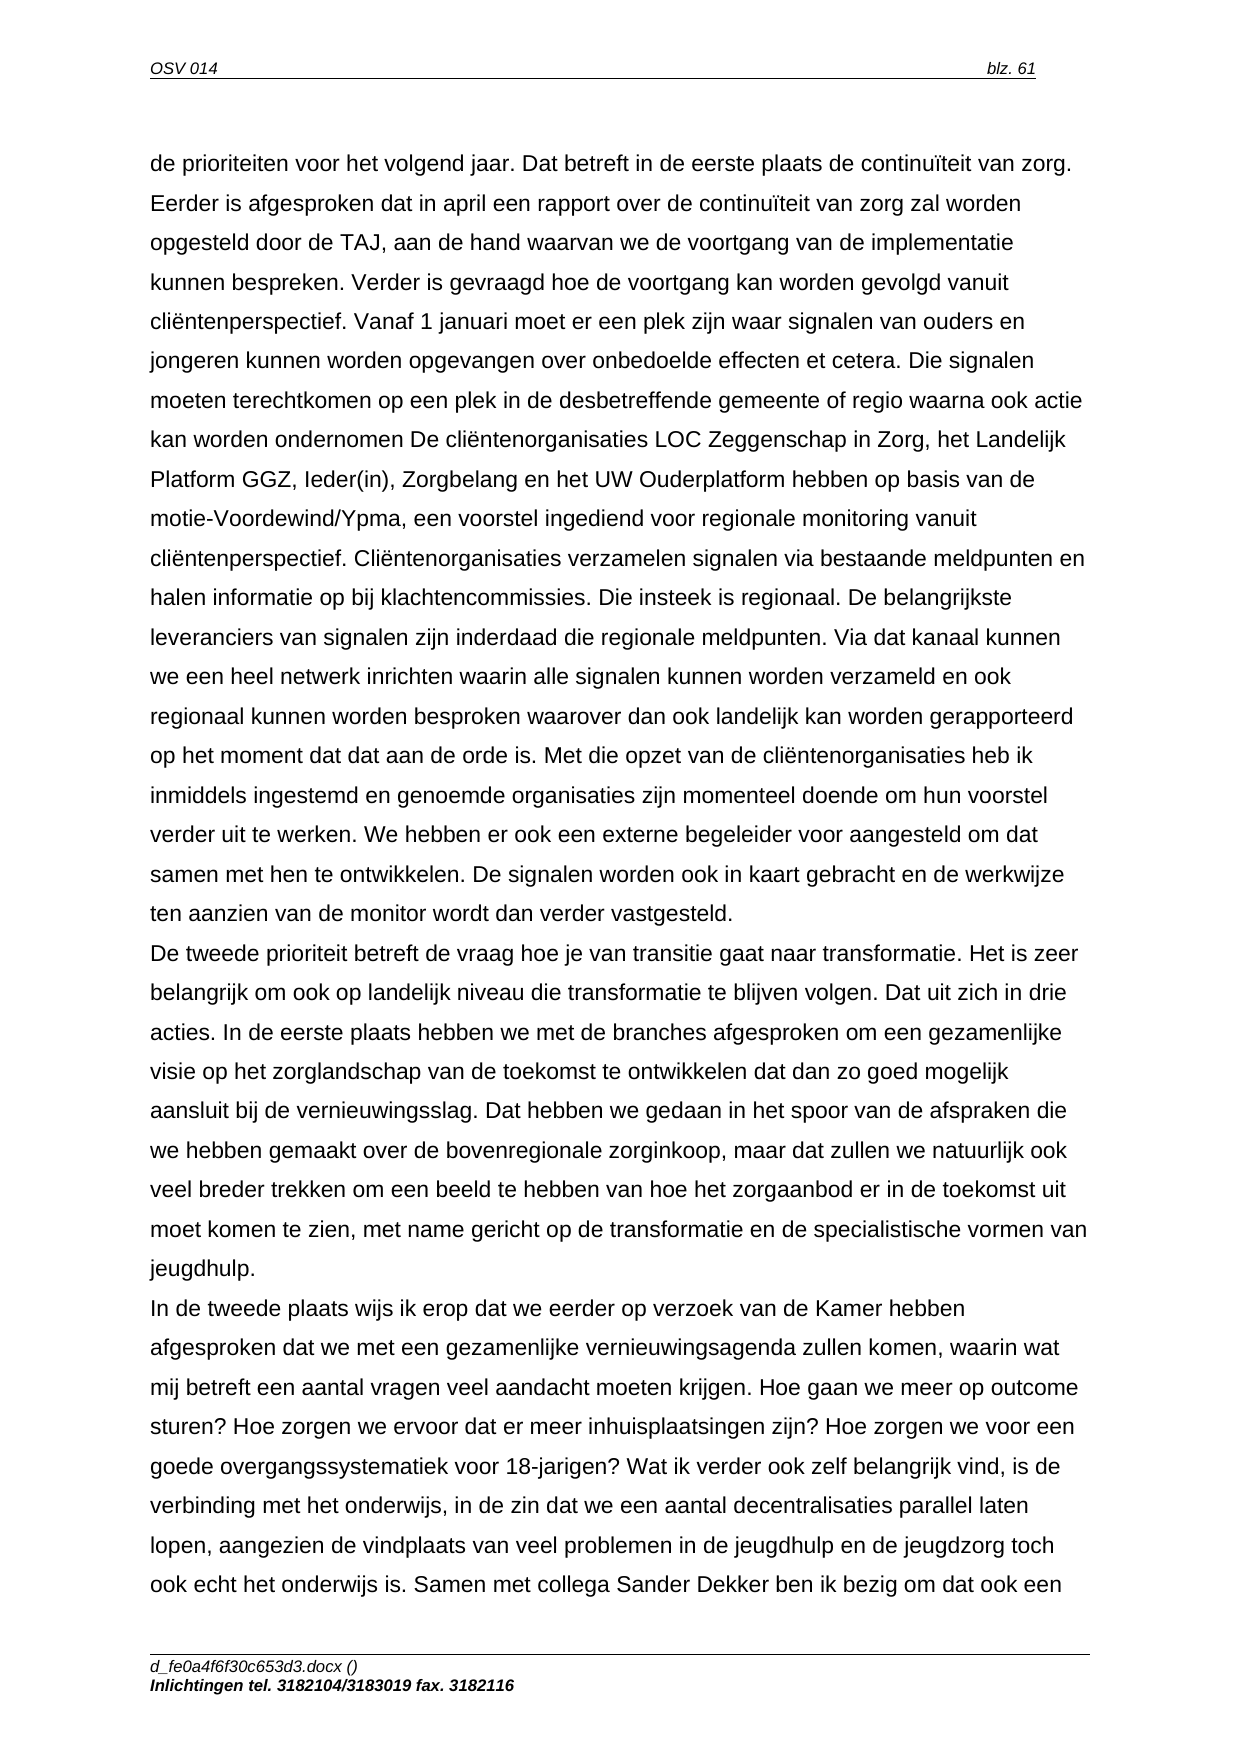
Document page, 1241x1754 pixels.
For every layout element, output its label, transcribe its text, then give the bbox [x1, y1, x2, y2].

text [150, 1295, 1090, 1598]
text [150, 150, 1090, 926]
text De tweede prioriteit betreft de vraag hoe je van transitie gaat naar transformatie. Het is zeer belangrijk om ook op landelijk niveau die transformatie te blijven volgen. Dat uit zich in drie acties. In de eerste plaats hebben we met de branches afgesproken om een gezamenlijke visie op het zorglandschap van de toekomst te ontwikkelen dat dan zo goed mogelijk aansluit bij de vernieuwingsslag. Dat hebben we gedaan in het spoor van de afspraken die we hebben gemaakt over de bovenregionale zorginkoop, maar dat zullen we natuurlijk ook veel breder trekken om een beeld te hebben van hoe het zorgaanbod er in de toekomst uit moet komen te zien, met name gericht op de transformatie en de specialistische vormen van jeugdhulp. [150, 939, 1090, 1282]
